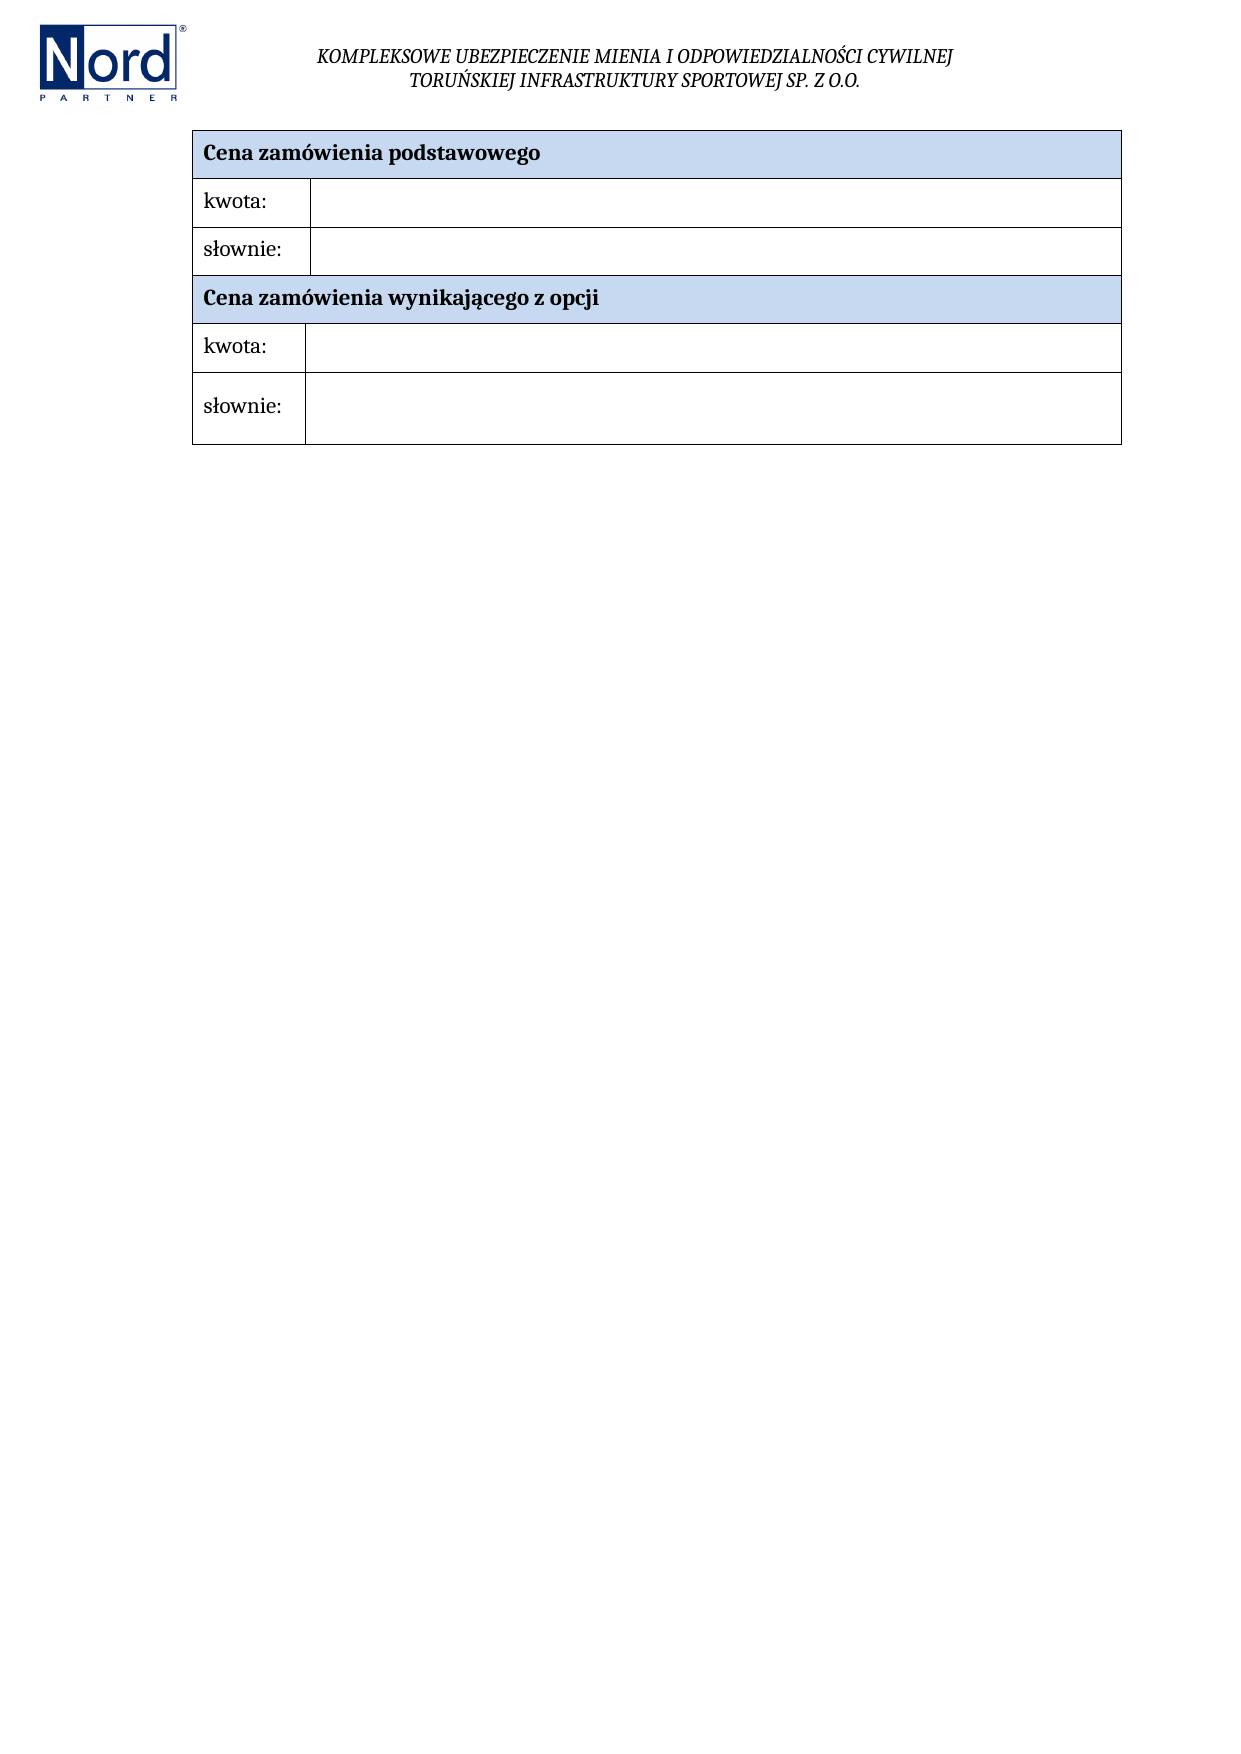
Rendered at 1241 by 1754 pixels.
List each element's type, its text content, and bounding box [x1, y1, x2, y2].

table_cell [311, 179, 1121, 227]
table_cell [306, 324, 1121, 372]
table_cell słownie: [193, 373, 305, 444]
table_cell kwota: [193, 324, 305, 372]
table_cell [306, 373, 1121, 444]
table_cell słownie: [193, 228, 310, 275]
table_header Cena zamówienia podstawowego [193, 131, 1121, 178]
table_cell Cena zamówienia wynikającego z opcji [193, 276, 1121, 323]
table_cell kwota: [193, 179, 310, 227]
table_cell [311, 228, 1121, 275]
picture [33, 21, 190, 103]
